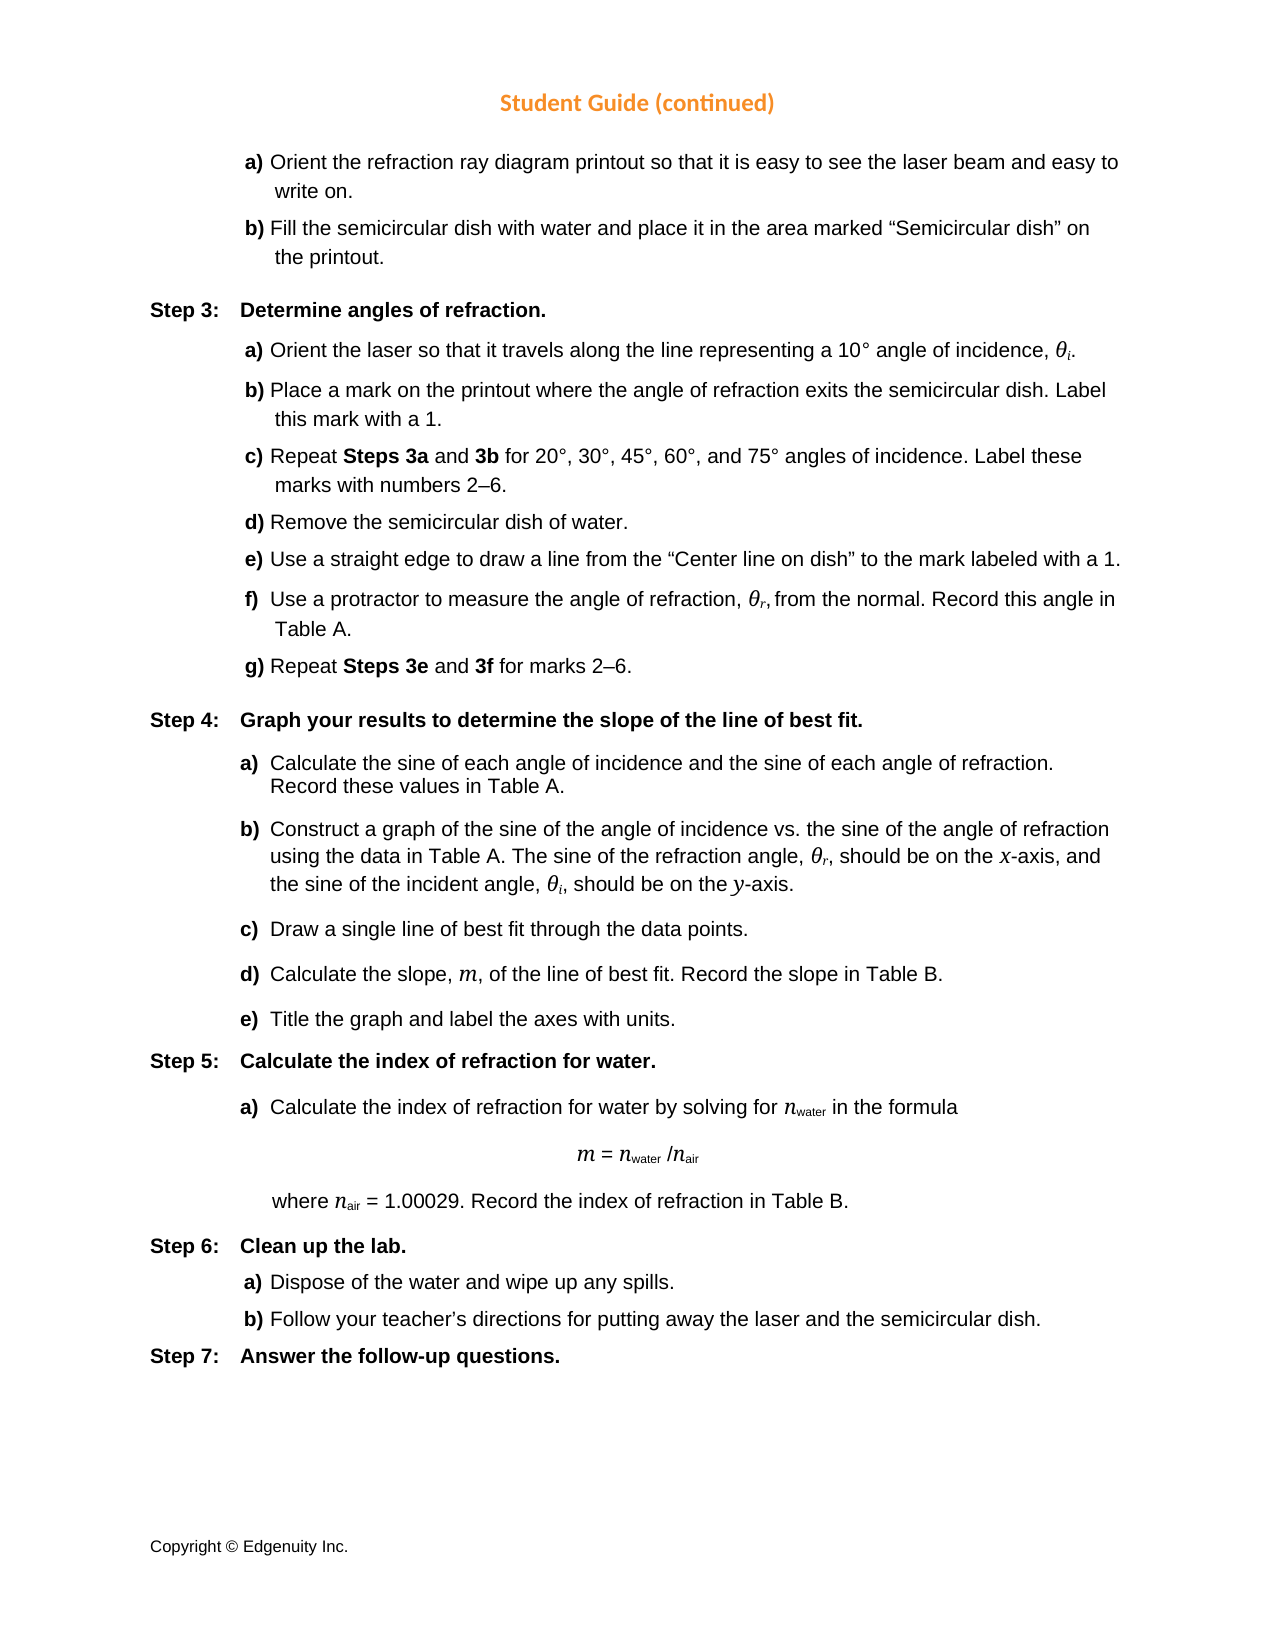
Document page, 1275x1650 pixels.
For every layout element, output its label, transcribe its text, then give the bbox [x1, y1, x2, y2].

list Follow your teacher’s directions for putting away the laser and the semicircular dish. [244, 1307, 1125, 1331]
list Construct a graph of the sine of the angle of incidence vs. the sine of the angle of refraction using the data in Table A. The sine of the refraction angle, θr, should be on the x-axis, and the sine of the incident angle, θi, should be on the y-axis. [240, 817, 1125, 898]
list Graph your results to determine the slope of the line of best fit. [150, 708, 1125, 732]
list Title the graph and label the axes with units. [240, 1007, 1125, 1031]
list Calculate the index of refraction for water. [150, 1049, 1125, 1073]
list Calculate the slope, m, of the line of best fit. Record the slope in Table B. [240, 959, 1125, 988]
list Determine angles of refraction. [150, 298, 1125, 322]
list Answer the follow-up questions. [150, 1344, 1125, 1368]
list Orient the refraction ray diagram printout so that it is easy to see the laser beam and easy to write on. [244, 150, 1125, 203]
list Place a mark on the printout where the angle of refraction exits the semicircular dish. Label this mark with a 1. [244, 378, 1125, 431]
list Dispose of the water and wipe up any spills. [244, 1270, 1125, 1294]
list Use a straight edge to draw a line from the “Center line on dish” to the mark labeled with a 1. [244, 547, 1125, 571]
list Use a protractor to measure the angle of refraction, θr, from the normal. Record this angle in Table A. [244, 584, 1125, 641]
list Calculate the sine of each angle of incidence and the sine of each angle of refraction. Record these values in Table A. [240, 750, 1125, 798]
list Fill the semicircular dish with water and place it in the area marked “Semicircular dish” on the printout. [244, 216, 1125, 268]
list Repeat Steps 3e and 3f for marks 2–6. [244, 654, 1125, 678]
list Repeat Steps 3a and 3b for 20°, 30°, 45°, 60°, and 75° angles of incidence. Label these marks with numbers 2–6. [244, 444, 1125, 496]
list Orient the laser so that it travels along the line representing a 10° angle of incidence, θi. [244, 335, 1125, 364]
list m = nwater /nair [150, 1139, 1125, 1168]
list Clean up the lab. [150, 1233, 1125, 1257]
list where nair = 1.00029. Record the index of refraction in Table B. [272, 1186, 1125, 1215]
list Calculate the index of refraction for water by solving for nwater in the formula [240, 1092, 1125, 1120]
list Draw a single line of best fit through the data points. [240, 917, 1125, 941]
list Remove the semicircular dish of water. [244, 509, 1125, 533]
